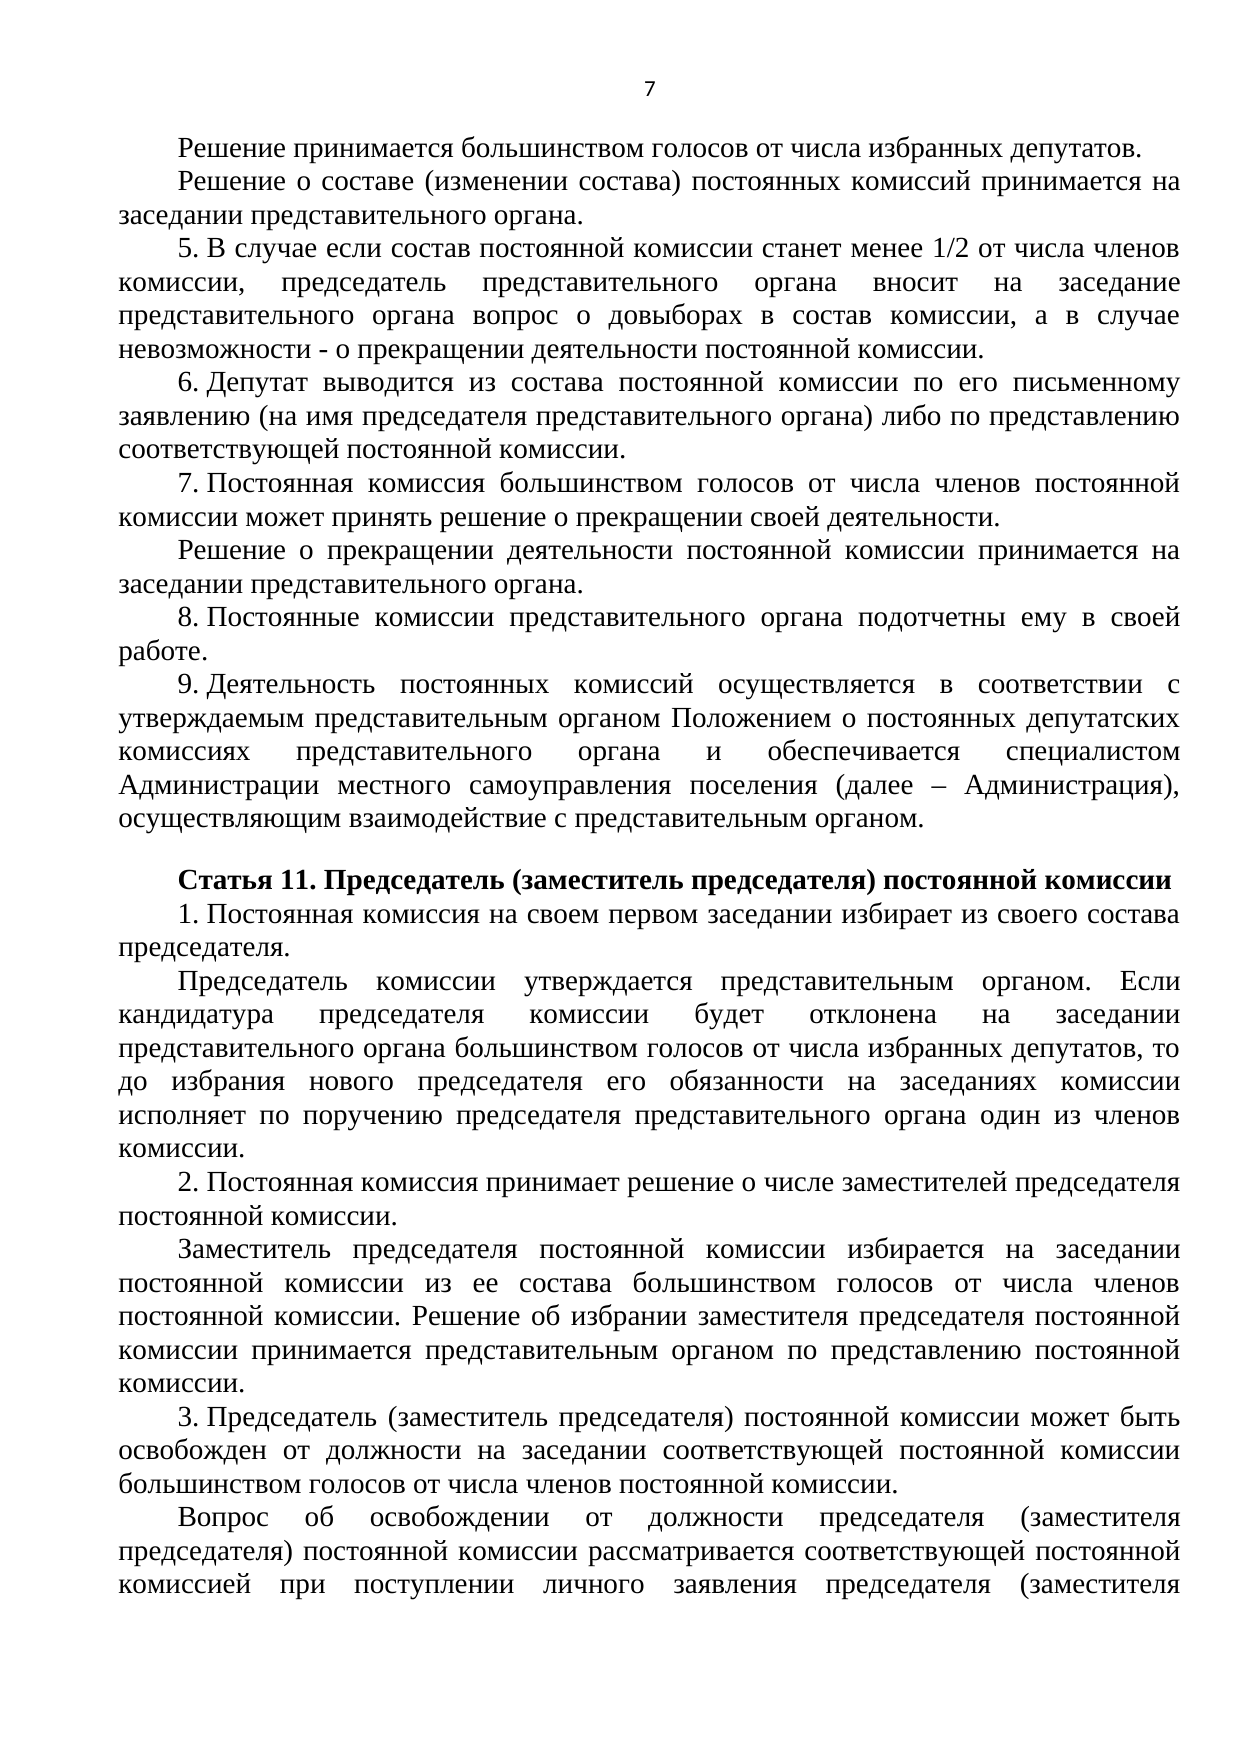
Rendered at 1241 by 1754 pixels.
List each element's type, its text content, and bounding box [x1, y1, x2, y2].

text Решение о составе (изменении состава) постоянных комиссий принимается на заседании представительного органа. [118, 163, 1181, 230]
text Статья 11. Председатель (заместитель председателя) постоянной комиссии [118, 862, 1181, 896]
text 9. Деятельность постоянных комиссий осуществляется в соответствии с утверждаемым представительным органом Положением о постоянных депутатских комиссиях представительного органа и обеспечивается специалистом Администрации местного самоуправления поселения (далее – Администрация), осуществляющим взаимодействие с представительным органом. [118, 666, 1181, 834]
text 8. Постоянные комиссии представительного органа подотчетны ему в своей работе. [118, 599, 1181, 666]
text Председатель комиссии утверждается представительным органом. Если кандидатура председателя комиссии будет отклонена на заседании представительного органа большинством голосов от числа избранных депутатов, то до избрания нового председателя его обязанности на заседаниях комиссии исполняет по поручению председателя представительного органа один из членов комиссии. [118, 963, 1181, 1164]
text 1. Постоянная комиссия на своем первом заседании избирает из своего состава председателя. [118, 896, 1181, 963]
text Решение принимается большинством голосов от числа избранных депутатов. [118, 130, 1181, 163]
text Решение о прекращении деятельности постоянной комиссии принимается на заседании представительного органа. [118, 532, 1181, 599]
text 7. Постоянная комиссия большинством голосов от числа членов постоянной комиссии может принять решение о прекращении своей деятельности. [118, 465, 1181, 532]
text 6. Депутат выводится из состава постоянной комиссии по его письменному заявлению (на имя председателя представительного органа) либо по представлению соответствующей постоянной комиссии. [118, 364, 1181, 465]
text 5. В случае если состав постоянной комиссии станет менее 1/2 от числа членов комиссии, председатель представительного органа вносит на заседание представительного органа вопрос о довыборах в состав комиссии, а в случае невозможности - о прекращении деятельности постоянной комиссии. [118, 230, 1181, 364]
text 2. Постоянная комиссия принимает решение о числе заместителей председателя постоянной комиссии. [118, 1164, 1181, 1231]
text 3. Председатель (заместитель председателя) постоянной комиссии может быть освобожден от должности на заседании соответствующей постоянной комиссии большинством голосов от числа членов постоянной комиссии. [118, 1399, 1181, 1499]
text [118, 1499, 1181, 1600]
text Заместитель председателя постоянной комиссии избирается на заседании постоянной комиссии из ее состава большинством голосов от числа членов постоянной комиссии. Решение об избрании заместителя председателя постоянной комиссии принимается представительным органом по представлению постоянной комиссии. [118, 1231, 1181, 1399]
